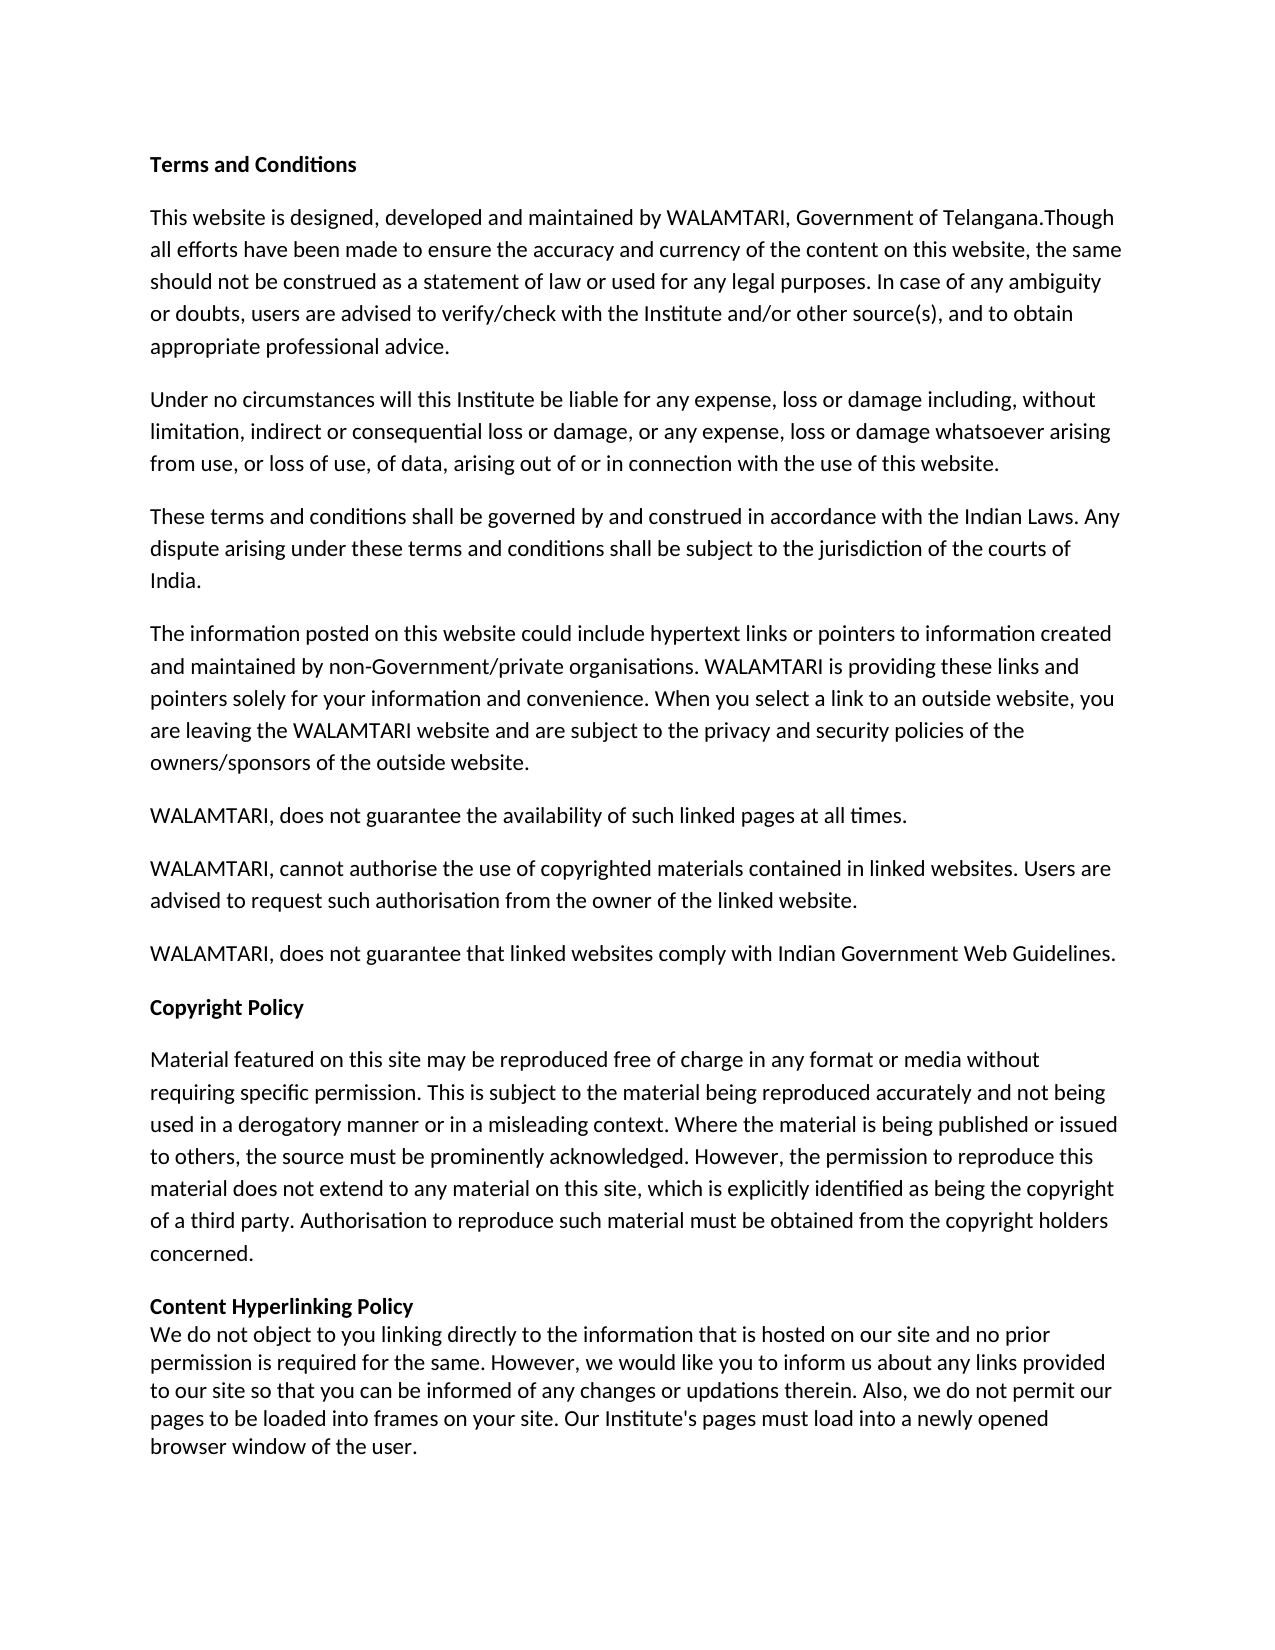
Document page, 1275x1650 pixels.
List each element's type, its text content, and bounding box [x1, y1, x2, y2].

text Content Hyperlinking Policy [150, 1292, 1125, 1320]
text The information posted on this website could include hypertext links or pointers to information created and maintained by non-Government/private organisations. WALAMTARI is providing these links and pointers solely for your information and convenience. When you select a link to an outside website, you are leaving the WALAMTARI website and are subject to the privacy and security policies of the owners/sponsors of the outside website. [150, 619, 1125, 776]
text We do not object to you linking directly to the information that is hosted on our site and no prior permission is required for the same. However, we would like you to inform us about any links provided to our site so that you can be informed of any changes or updations therein. Also, we do not permit our pages to be loaded into frames on your site. Our Institute's pages must load into a newly opened browser window of the user. [150, 1320, 1125, 1460]
text WALAMTARI, does not guarantee the availability of such linked pages at all times. [150, 801, 1125, 829]
text Copyright Policy [150, 993, 1125, 1021]
text Under no circumstances will this Institute be liable for any expense, loss or damage including, without limitation, indirect or consequential loss or damage, or any expense, loss or damage whatsoever arising from use, or loss of use, of data, arising out of or in connection with the use of this website. [150, 385, 1125, 477]
text Terms and Conditions [150, 150, 1125, 178]
text WALAMTARI, does not guarantee that linked websites comply with Indian Government Web Guidelines. [150, 939, 1125, 968]
text These terms and conditions shall be governed by and construed in accordance with the Indian Laws. Any dispute arising under these terms and conditions shall be subject to the jurisdiction of the courts of India. [150, 502, 1125, 594]
text This website is designed, developed and maintained by WALAMTARI, Government of Telangana.Though all efforts have been made to ensure the accuracy and currency of the content on this website, the same should not be construed as a statement of law or used for any legal purposes. In case of any ambiguity or doubts, users are advised to verify/check with the Institute and/or other source(s), and to obtain appropriate professional advice. [150, 203, 1125, 360]
text WALAMTARI, cannot authorise the use of copyrighted materials contained in linked websites. Users are advised to request such authorisation from the owner of the linked website. [150, 854, 1125, 914]
text Material featured on this site may be reproduced free of charge in any format or media without requiring specific permission. This is subject to the material being reproduced accurately and not being used in a derogatory manner or in a misleading context. Where the material is being published or issued to others, the source must be prominently acknowledged. However, the permission to reproduce this material does not extend to any material on this site, which is explicitly identified as being the copyright of a third party. Authorisation to reproduce such material must be obtained from the copyright holders concerned. [150, 1046, 1125, 1267]
